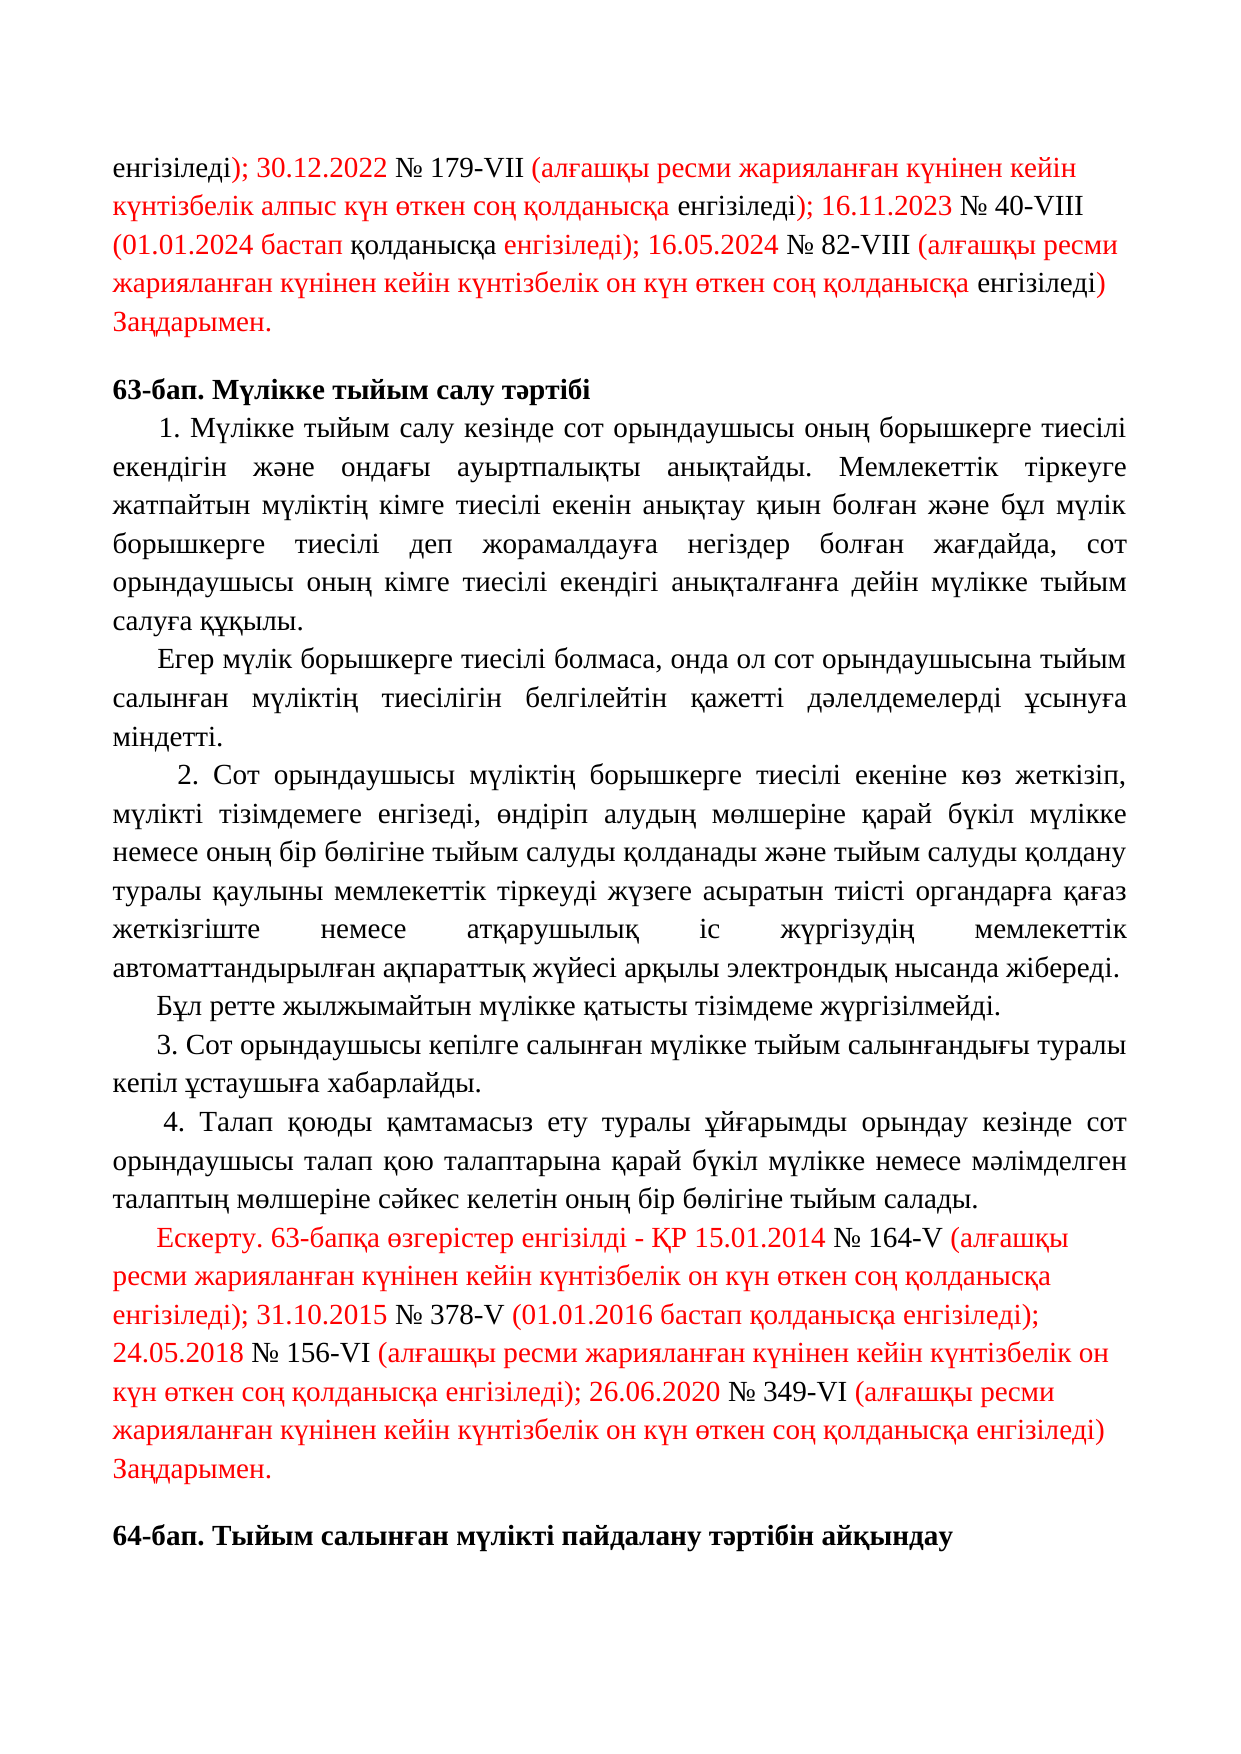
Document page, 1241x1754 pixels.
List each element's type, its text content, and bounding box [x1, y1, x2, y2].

text 2. Сот орындаушысы мүліктің борышкерге тиесілі екеніне көз жеткізіп, мүлікті тізімдемеге енгізеді, өндіріп алудың мөлшеріне қарай бүкіл мүлікке немесе оның бір бөлігіне тыйым салуды қолданады және тыйым салуды қолдану туралы қаулыны мемлекеттік тіркеуді жүзеге асыратын тиісті органдарға қағаз жеткізгіште немесе атқарушылық іс жүргізудің мемлекеттік автоматтандырылған ақпараттық жүйесі арқылы электрондық нысанда жібереді. [112, 757, 1128, 983]
text Бұл ретте жылжымайтын мүлікке қатысты тізімдеме жүргізілмейді. [112, 988, 1128, 1022]
text 4. Талап қоюды қамтамасыз ету туралы ұйғарымды орындау кезінде сот орындаушысы талап қою талаптарына қарай бүкіл мүлікке немесе мәлімделген талаптың мөлшеріне сәйкес келетін оның бір бөлігіне тыйым салады. [112, 1104, 1128, 1215]
text 63-бап. Мүлiкке тыйым салу тәртiбi [112, 372, 1128, 405]
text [112, 150, 1128, 368]
text 1. Мүлiкке тыйым салу кезiнде сот орындаушысы оның борышкерге тиесiлi екендiгiн және ондағы ауыртпалықты анықтайды. Мемлекеттiк тiркеуге жатпайтын мүлiктiң кiмге тиесiлi екенiн анықтау қиын болған және бұл мүлiк борышкерге тиесiлi деп жорамалдауға негiздер болған жағдайда, сот орындаушысы оның кімге тиесiлi екендігі анықталғанға дейiн мүлiкке тыйым салуға құқылы. [112, 410, 1128, 637]
text Егер мүлік борышкерге тиесілі болмаса, онда ол сот орындаушысына тыйым салынған мүліктің тиесілігін белгілейтін қажетті дәлелдемелерді ұсынуға міндетті. [112, 642, 1128, 752]
text 64-бап. Тыйым салынған мүлікті пайдалану тәртібін айқындау [112, 1518, 1128, 1552]
text 3. Сот орындаушысы кепiлге салынған мүлiкке тыйым салынғандығы туралы кепiл ұстаушыға хабарлайды. [112, 1027, 1128, 1099]
text Ескерту. 63-бапқа өзгерістер енгізілді - ҚР 15.01.2014 № 164-V (алғашқы ресми жарияланған күнінен кейін күнтізбелік он күн өткен соң қолданысқа енгізіледі); 31.10.2015 № 378-V (01.01.2016 бастап қолданысқа енгізіледі); 24.05.2018 № 156-VI (алғашқы ресми жарияланған күнінен кейін күнтізбелік он күн өткен соң қолданысқа енгізіледі); 26.06.2020 № 349-VI (алғашқы ресми жарияланған күнінен кейін күнтізбелік он күн өткен соң қолданысқа енгізіледі) Заңдарымен. [112, 1220, 1128, 1515]
